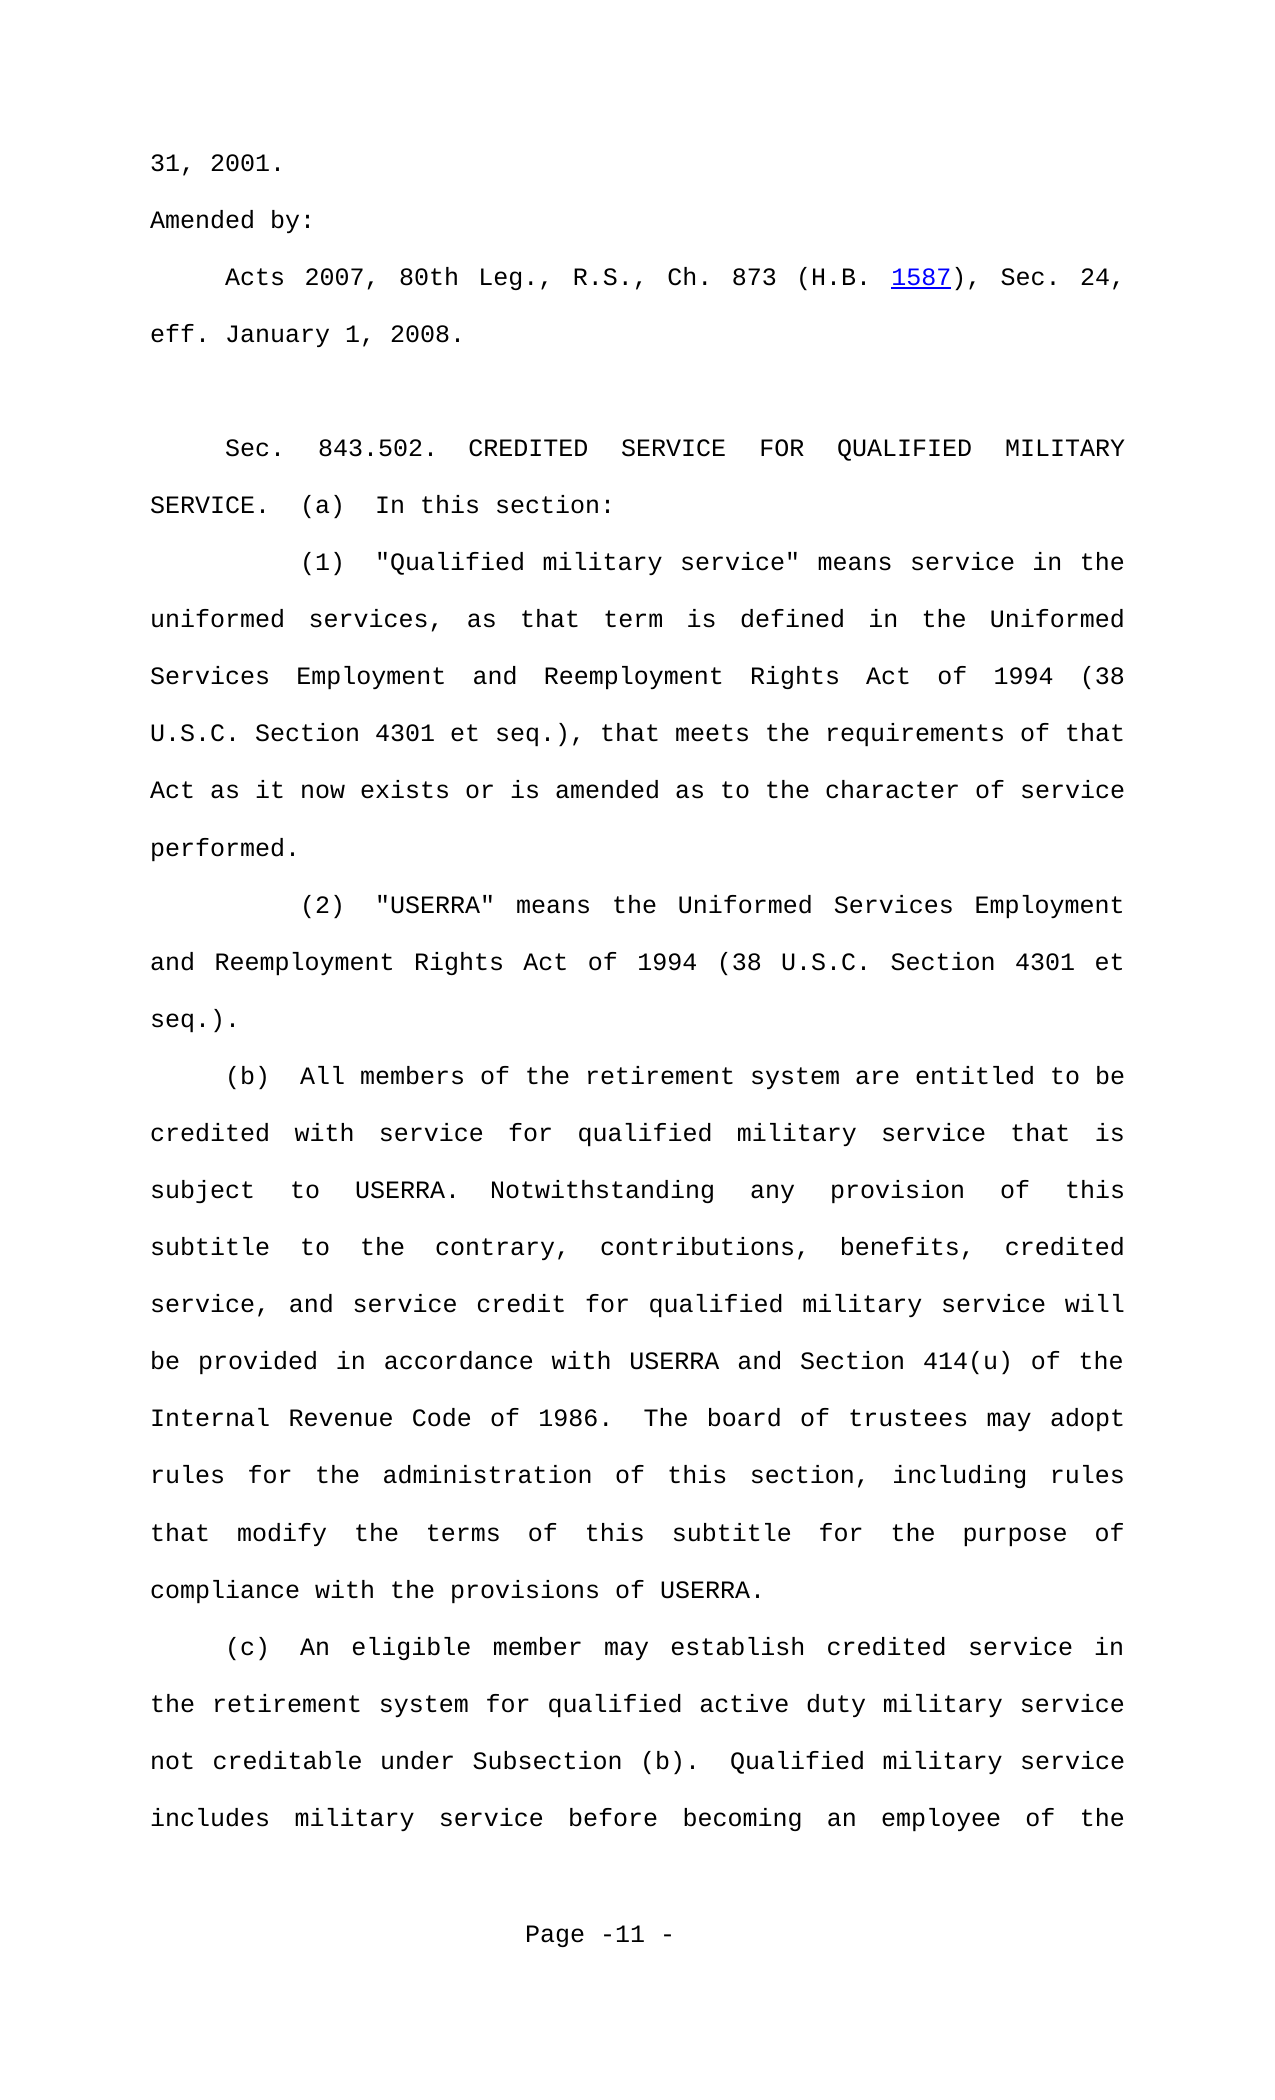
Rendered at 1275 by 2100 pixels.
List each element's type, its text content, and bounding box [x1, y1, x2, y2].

text Acts 2007, 80th Leg., R.S., Ch. 873 (H.B. 1587), Sec. 24, eff. January 1, 2008. [150, 264, 1125, 350]
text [150, 150, 1125, 178]
text (b) All members of the retirement system are entitled to be credited with service for qualified military service that is subject to USERRA. Notwithstanding any provision of this subtitle to the contrary, contributions, benefits, credited service, and service credit for qualified military service will be provided in accordance with USERRA and Section 414(u) of the Internal Revenue Code of 1986. The board of trustees may adopt rules for the administration of this section, including rules that modify the terms of this subtitle for the purpose of compliance with the provisions of USERRA. [150, 1063, 1125, 1606]
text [150, 1634, 1125, 1834]
text Amended by: [150, 207, 1125, 236]
text (2) "USERRA" means the Uniformed Services Employment and Reemployment Rights Act of 1994 (38 U.S.C. Section 4301 et seq.). [150, 892, 1125, 1035]
text (1) "Qualified military service" means service in the uniformed services, as that term is defined in the Uniformed Services Employment and Reemployment Rights Act of 1994 (38 U.S.C. Section 4301 et seq.), that meets the requirements of that Act as it now exists or is amended as to the character of service performed. [150, 549, 1125, 863]
text Sec. 843.502. CREDITED SERVICE FOR QUALIFIED MILITARY SERVICE. (a) In this section: [150, 435, 1125, 521]
